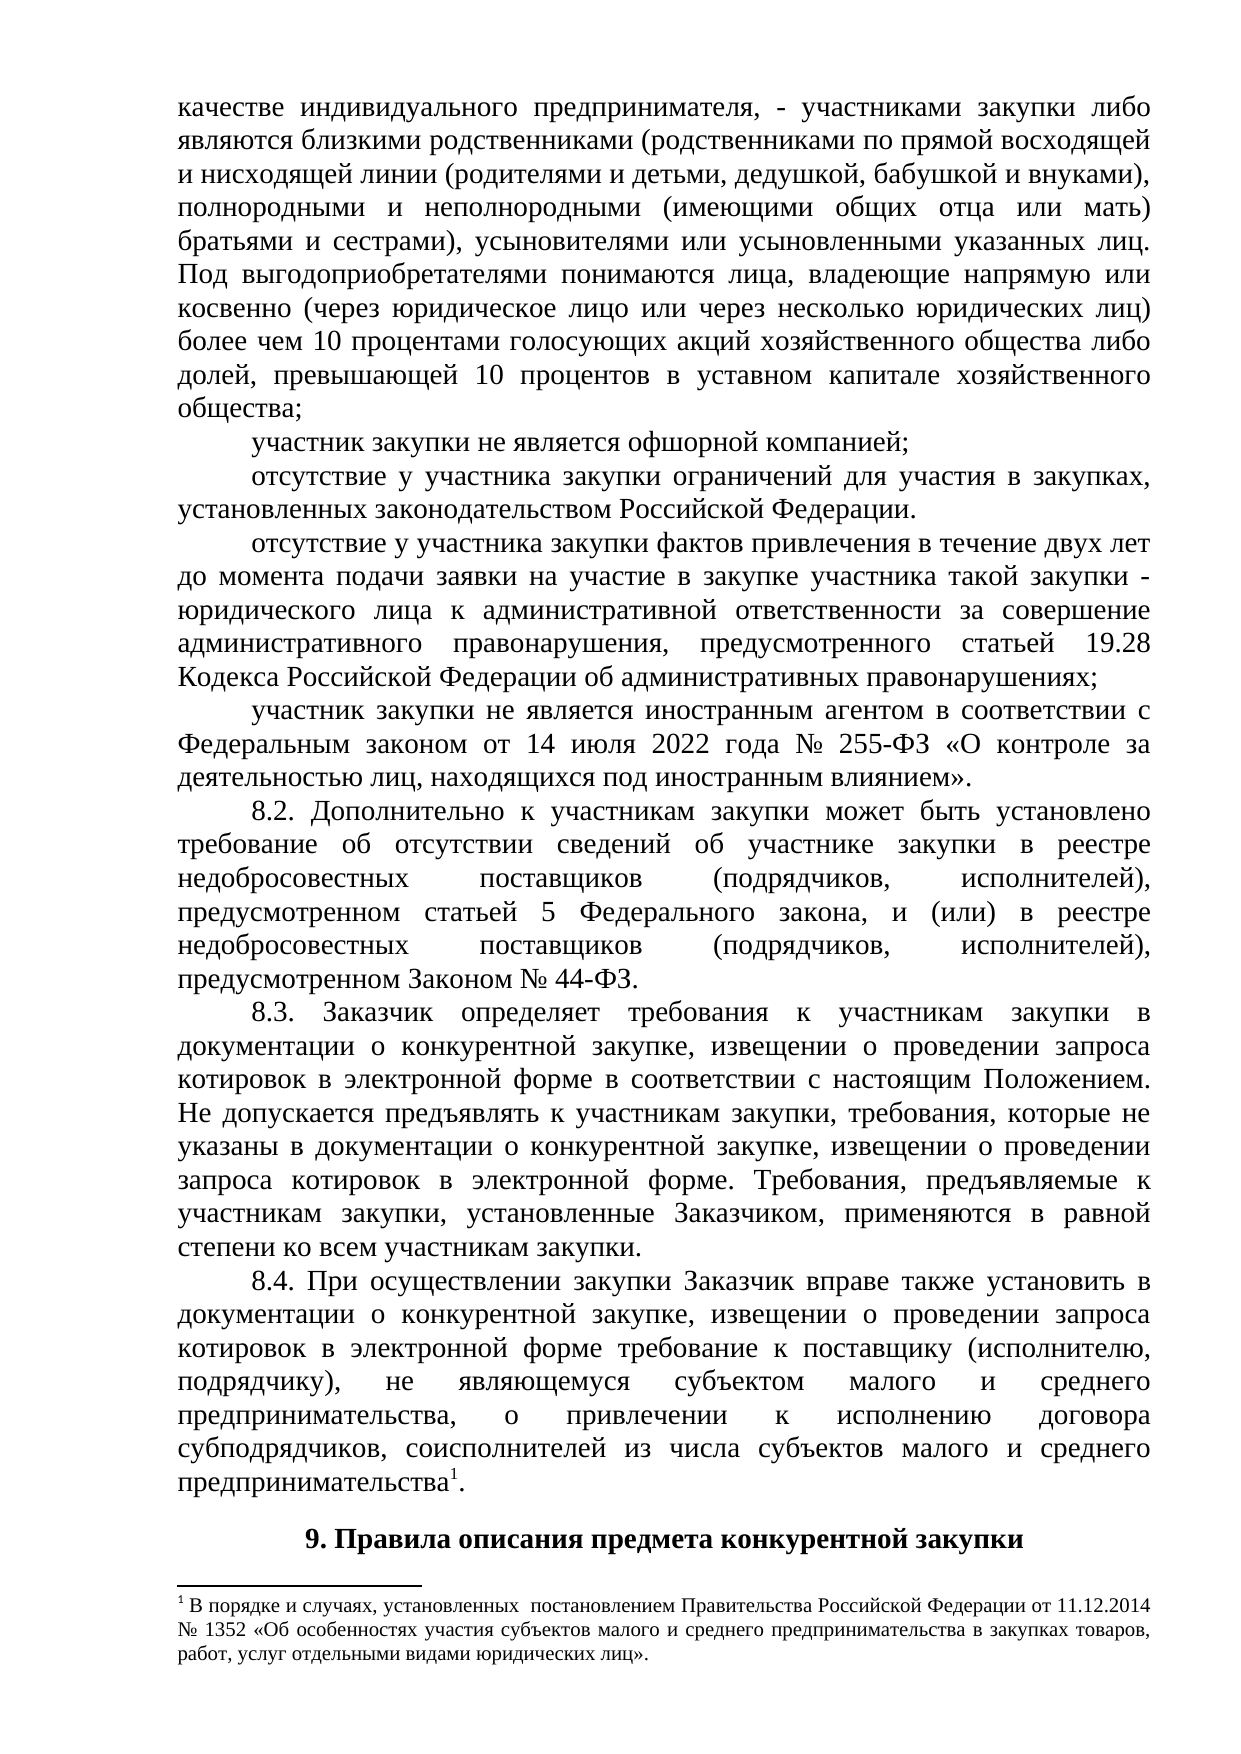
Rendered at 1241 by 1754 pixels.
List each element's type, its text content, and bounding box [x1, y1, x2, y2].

text участник закупки не является офшорной компанией; [177, 424, 1152, 458]
text участник закупки не является иностранным агентом в соответствии с Федеральным законом от 14 июля 2022 года № 255-ФЗ «О контроле за деятельностью лиц, находящихся под иностранным влиянием». [177, 692, 1152, 793]
text 8.4. При осуществлении закупки Заказчик вправе также установить в документации о конкурентной закупке, извещении о проведении запроса котировок в электронной форме требование к поставщику (исполнителю, подрядчику), не являющемуся субъектом малого и среднего предпринимательства, о привлечении к исполнению договора субподрядчиков, соисполнителей из числа субъектов малого и среднего предпринимательства. [177, 1263, 1152, 1497]
text 8.3. Заказчик определяет требования к участникам закупки в документации о конкурентной закупке, извещении о проведении запроса котировок в электронной форме в соответствии с настоящим Положением. Не допускается предъявлять к участникам закупки, требования, которые не указаны в документации о конкурентной закупке, извещении о проведении запроса котировок в электронной форме. Требования, предъявляемые к участникам закупки, установленные Заказчиком, применяются в равной степени ко всем участникам закупки. [177, 994, 1152, 1263]
text отсутствие у участника закупки фактов привлечения в течение двух лет до момента подачи заявки на участие в закупке участника такой закупки - юридического лица к административной ответственности за совершение административного правонарушения, предусмотренного статьей 19.28 Кодекса Российской Федерации об административных правонарушениях; [177, 525, 1152, 692]
text 8.2. Дополнительно к участникам закупки может быть установлено требование об отсутствии сведений об участнике закупки в реестре недобросовестных поставщиков (подрядчиков, исполнителей), предусмотренном статьей 5 Федерального закона, и (или) в реестре недобросовестных поставщиков (подрядчиков, исполнителей), предусмотренном Законом № 44-ФЗ. [177, 793, 1152, 994]
text отсутствие у участника закупки ограничений для участия в закупках, установленных законодательством Российской Федерации. [177, 458, 1152, 525]
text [177, 89, 1152, 424]
text 9. Правила описания предмета конкурентной закупки [177, 1521, 1152, 1555]
